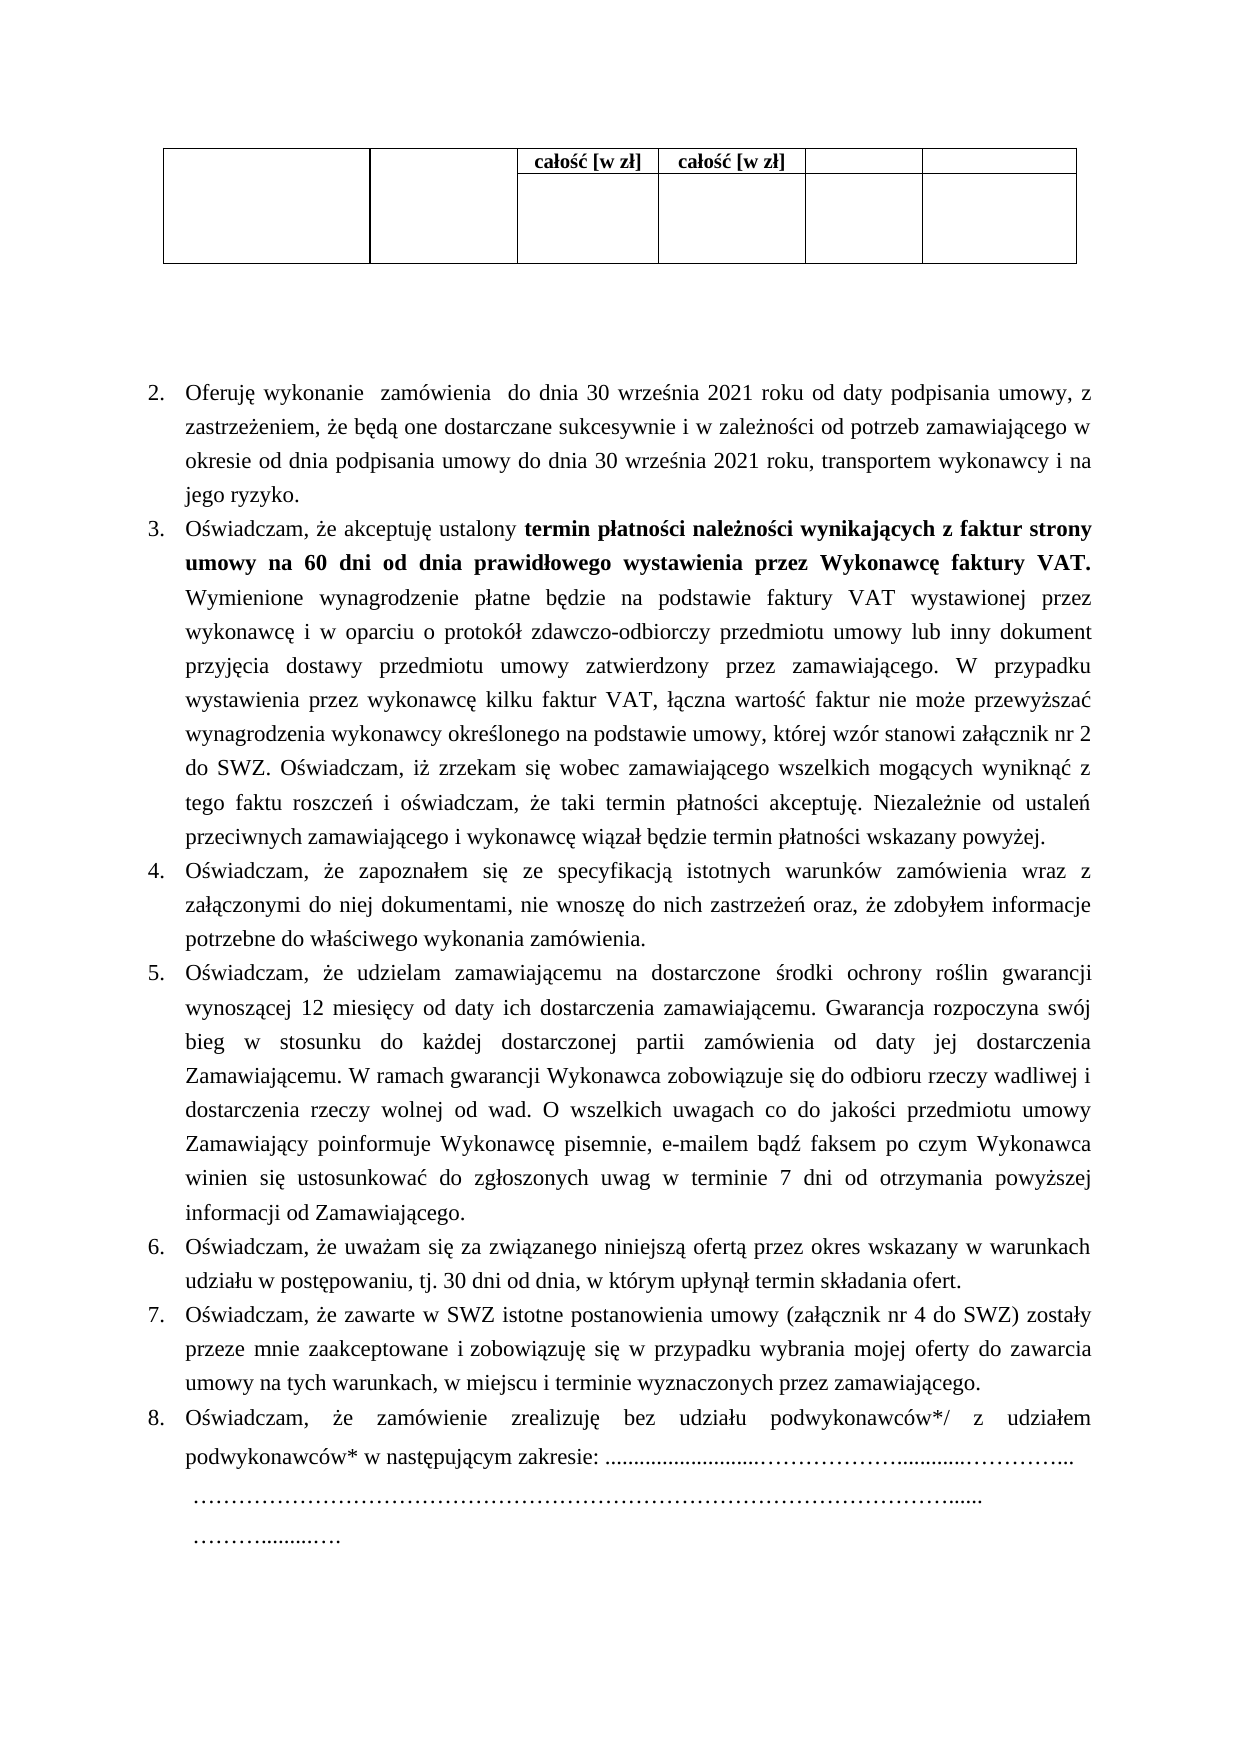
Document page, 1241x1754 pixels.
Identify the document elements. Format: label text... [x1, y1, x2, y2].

list Oświadczam, że akceptuję ustalony termin płatności należności wynikających z faktur strony umowy na 60 dni od dnia prawidłowego wystawienia przez Wykonawcę faktury VAT. Wymienione wynagrodzenie płatne będzie na podstawie faktury VAT wystawionej przez wykonawcę i w oparciu o protokół zdawczo-odbiorczy przedmiotu umowy lub inny dokument przyjęcia dostawy przedmiotu umowy zatwierdzony przez zamawiającego. W przypadku wystawienia przez wykonawcę kilku faktur VAT, łączna wartość faktur nie może przewyższać wynagrodzenia wykonawcy określonego na podstawie umowy, której wzór stanowi załącznik nr 2 do SWZ. Oświadczam, iż zrzekam się wobec zamawiającego wszelkich mogących wyniknąć z tego faktu roszczeń i oświadczam, że taki termin płatności akceptuję. Niezależnie od ustaleń przeciwnych zamawiającego i wykonawcę wiązał będzie termin płatności wskazany powyżej. [148, 515, 1093, 849]
list Oświadczam, że uważam się za związanego niniejszą ofertą przez okres wskazany w warunkach udziału w postępowaniu, tj. 30 dni od dnia, w którym upłynął termin składania ofert. [148, 1233, 1093, 1293]
table_cell [923, 149, 1076, 173]
table_cell [806, 174, 922, 263]
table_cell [659, 149, 805, 173]
list Oświadczam, że zawarte w SWZ istotne postanowienia umowy (załącznik nr 4 do SWZ) zostały przeze mnie zaakceptowane i zobowiązuję się w przypadku wybrania mojej oferty do zawarcia umowy na tych warunkach, w miejscu i terminie wyznaczonych przez zamawiającego. [148, 1301, 1093, 1396]
table_cell [806, 149, 922, 173]
table_cell [659, 174, 805, 263]
table_cell [518, 174, 658, 263]
list Oświadczam, że zapoznałem się ze specyfikacją istotnych warunków zamówienia wraz z załączonymi do niej dokumentami, nie wnoszę do nich zastrzeżeń oraz, że zdobyłem informacje potrzebne do właściwego wykonania zamówienia. [148, 857, 1093, 952]
list Oświadczam, że udzielam zamawiającemu na dostarczone środki ochrony roślin gwarancji wynoszącej 12 miesięcy od daty ich dostarczenia zamawiającemu. Gwarancja rozpoczyna swój bieg w stosunku do każdej dostarczonej partii zamówienia od daty jej dostarczenia Zamawiającemu. W ramach gwarancji Wykonawca zobowiązuje się do odbioru rzeczy wadliwej i dostarczenia rzeczy wolnej od wad. O wszelkich uwagach co do jakości przedmiotu umowy Zamawiający poinformuje Wykonawcę pisemnie, e-mailem bądź faksem po czym Wykonawca winien się ustosunkować do zgłoszonych uwag w terminie 7 dni od otrzymania powyższej informacji od Zamawiającego. [148, 959, 1093, 1225]
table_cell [518, 149, 658, 173]
list Oferuję wykonanie zamówienia do dnia 30 września 2021 roku od daty podpisania umowy, z zastrzeżeniem, że będą one dostarczane sukcesywnie i w zależności od potrzeb zamawiającego w okresie od dnia podpisania umowy do dnia 30 września 2021 roku, transportem wykonawcy i na jego ryzyko. [148, 379, 1093, 507]
list Oświadczam, że zamówienie zrealizuję bez udziału podwykonawców*/ z udziałem podwykonawców* w następującym zakresie: ...........................………………............…………... [148, 1404, 1093, 1469]
text ………………………………………………………………………………………......……….........…. [192, 1483, 1093, 1548]
table_cell [923, 174, 1076, 263]
